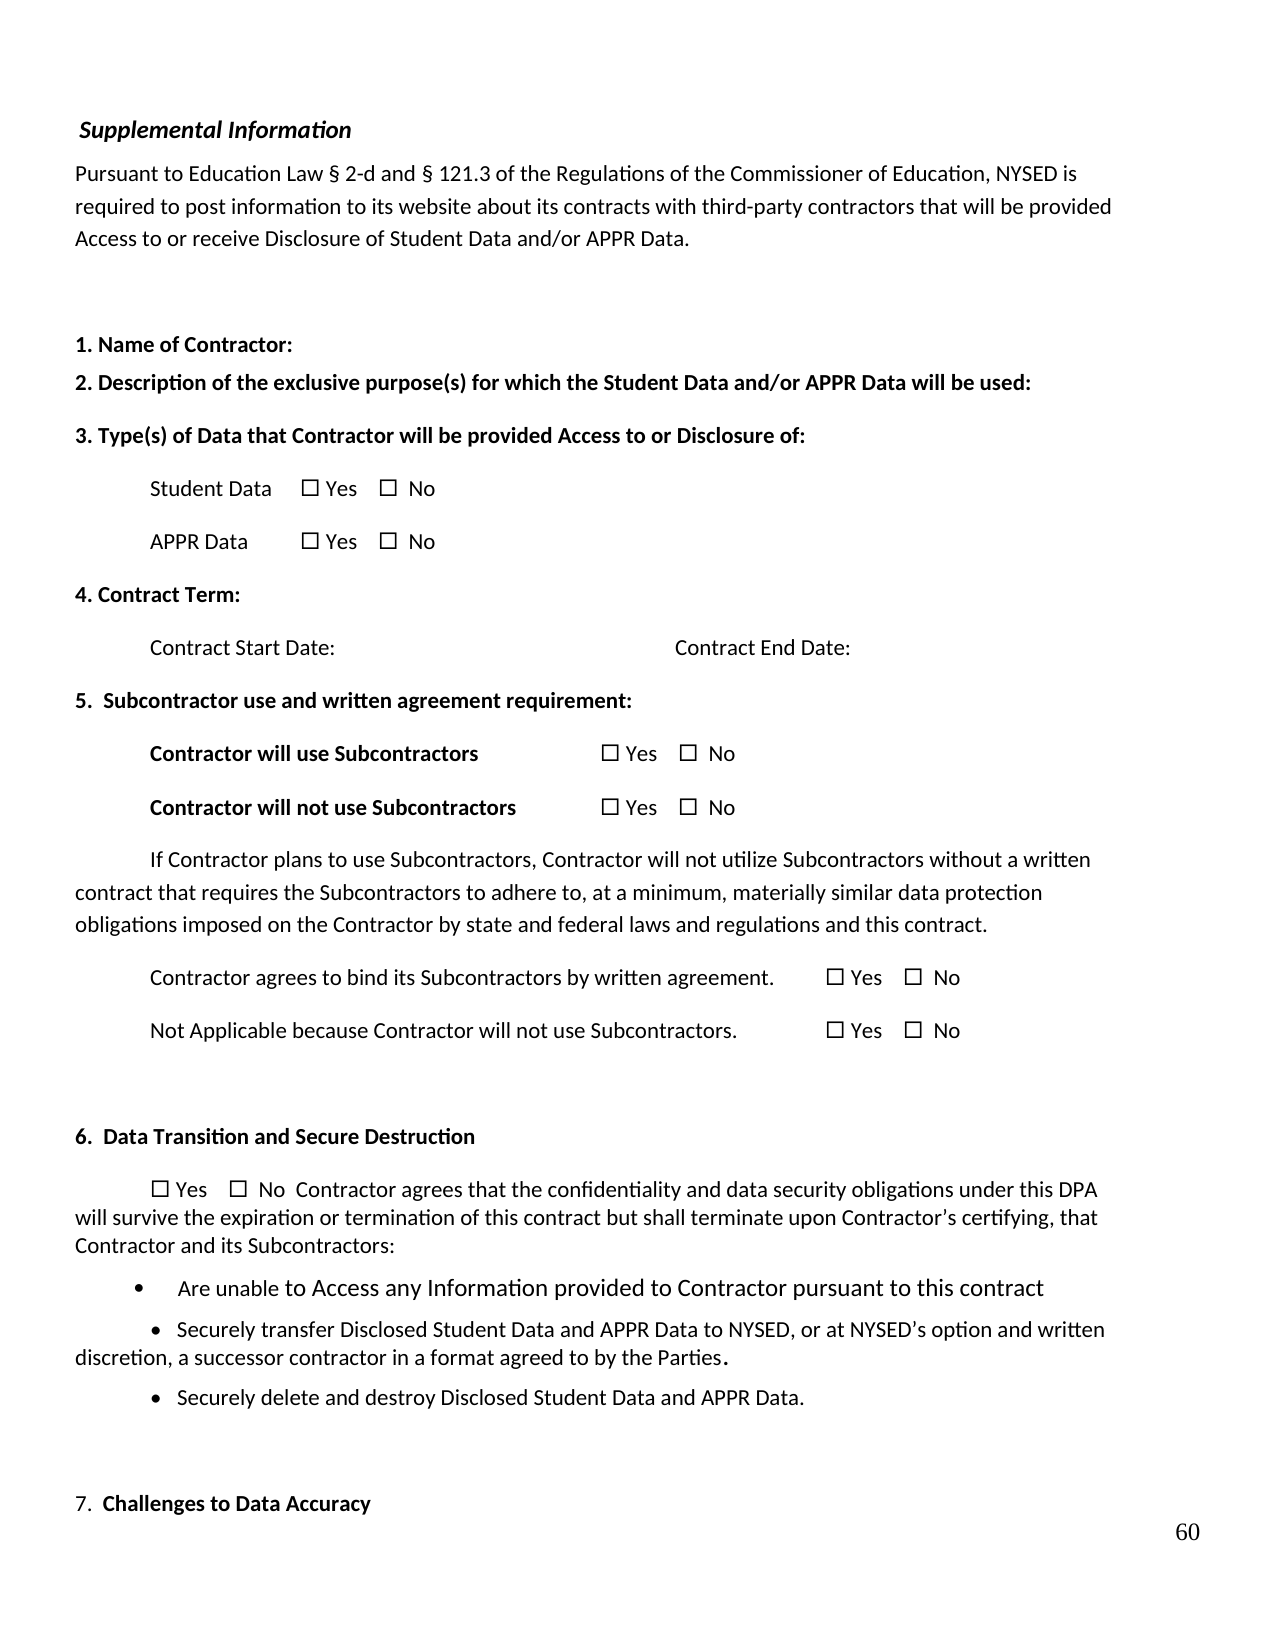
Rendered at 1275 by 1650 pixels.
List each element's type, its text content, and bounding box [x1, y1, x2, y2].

text Contract Start Date: Contract End Date: [75, 633, 1129, 662]
text Pursuant to Education Law § 2-d and § 121.3 of the Regulations of the Commissioner of Education, NYSED is required to post information to its website about its contracts with third-party contractors that will be provided Access to or receive Disclosure of Student Data and/or APPR Data. [75, 159, 1129, 252]
text Not Applicable because Contractor will not use Subcontractors. Yes No [75, 1016, 1129, 1044]
text • Securely delete and destroy Disclosed Student Data and APPR Data. [75, 1383, 1129, 1411]
text 4. Contract Term: [75, 581, 1129, 608]
text Supplemental Information [79, 114, 1129, 145]
text Student Data Yes No [75, 474, 1129, 502]
text If Contractor plans to use Subcontractors, Contractor will not utilize Subcontractors without a written contract that requires the Subcontractors to adhere to, at a minimum, materially similar data protection obligations imposed on the Contractor by state and federal laws and regulations and this contract. [75, 846, 1129, 938]
text 3. Type(s) of Data that Contractor will be provided Access to or Disclosure of: [75, 421, 1129, 449]
text • Securely transfer Disclosed Student Data and APPR Data to NYSED, or at NYSED’s option and written discretion, a successor contractor in a format agreed to by the Parties. [75, 1315, 1129, 1371]
text 5. Subcontractor use and written agreement requirement: [75, 687, 1129, 714]
list Are unable to Access any Information provided to Contractor pursuant to this contract [135, 1272, 1129, 1302]
text Contractor will not use Subcontractors Yes No [75, 793, 1129, 821]
text 7. Challenges to Data Accuracy [75, 1489, 1129, 1517]
text 6. Data Transition and Secure Destruction [75, 1122, 1129, 1150]
text APPR Data Yes No [75, 527, 1129, 556]
text 1. Name of Contractor: [75, 330, 1183, 358]
text Contractor agrees to bind its Subcontractors by written agreement. Yes No [75, 963, 1129, 991]
text Yes No Contractor agrees that the confidentiality and data security obligations under this DPA will survive the expiration or termination of this contract but shall terminate upon Contractor’s certifying, that Contractor and its Subcontractors: [75, 1175, 1129, 1259]
text 2. Description of the exclusive purpose(s) for which the Student Data and/or APPR Data will be used: [75, 368, 1129, 396]
text Contractor will use Subcontractors Yes No [75, 739, 1129, 768]
